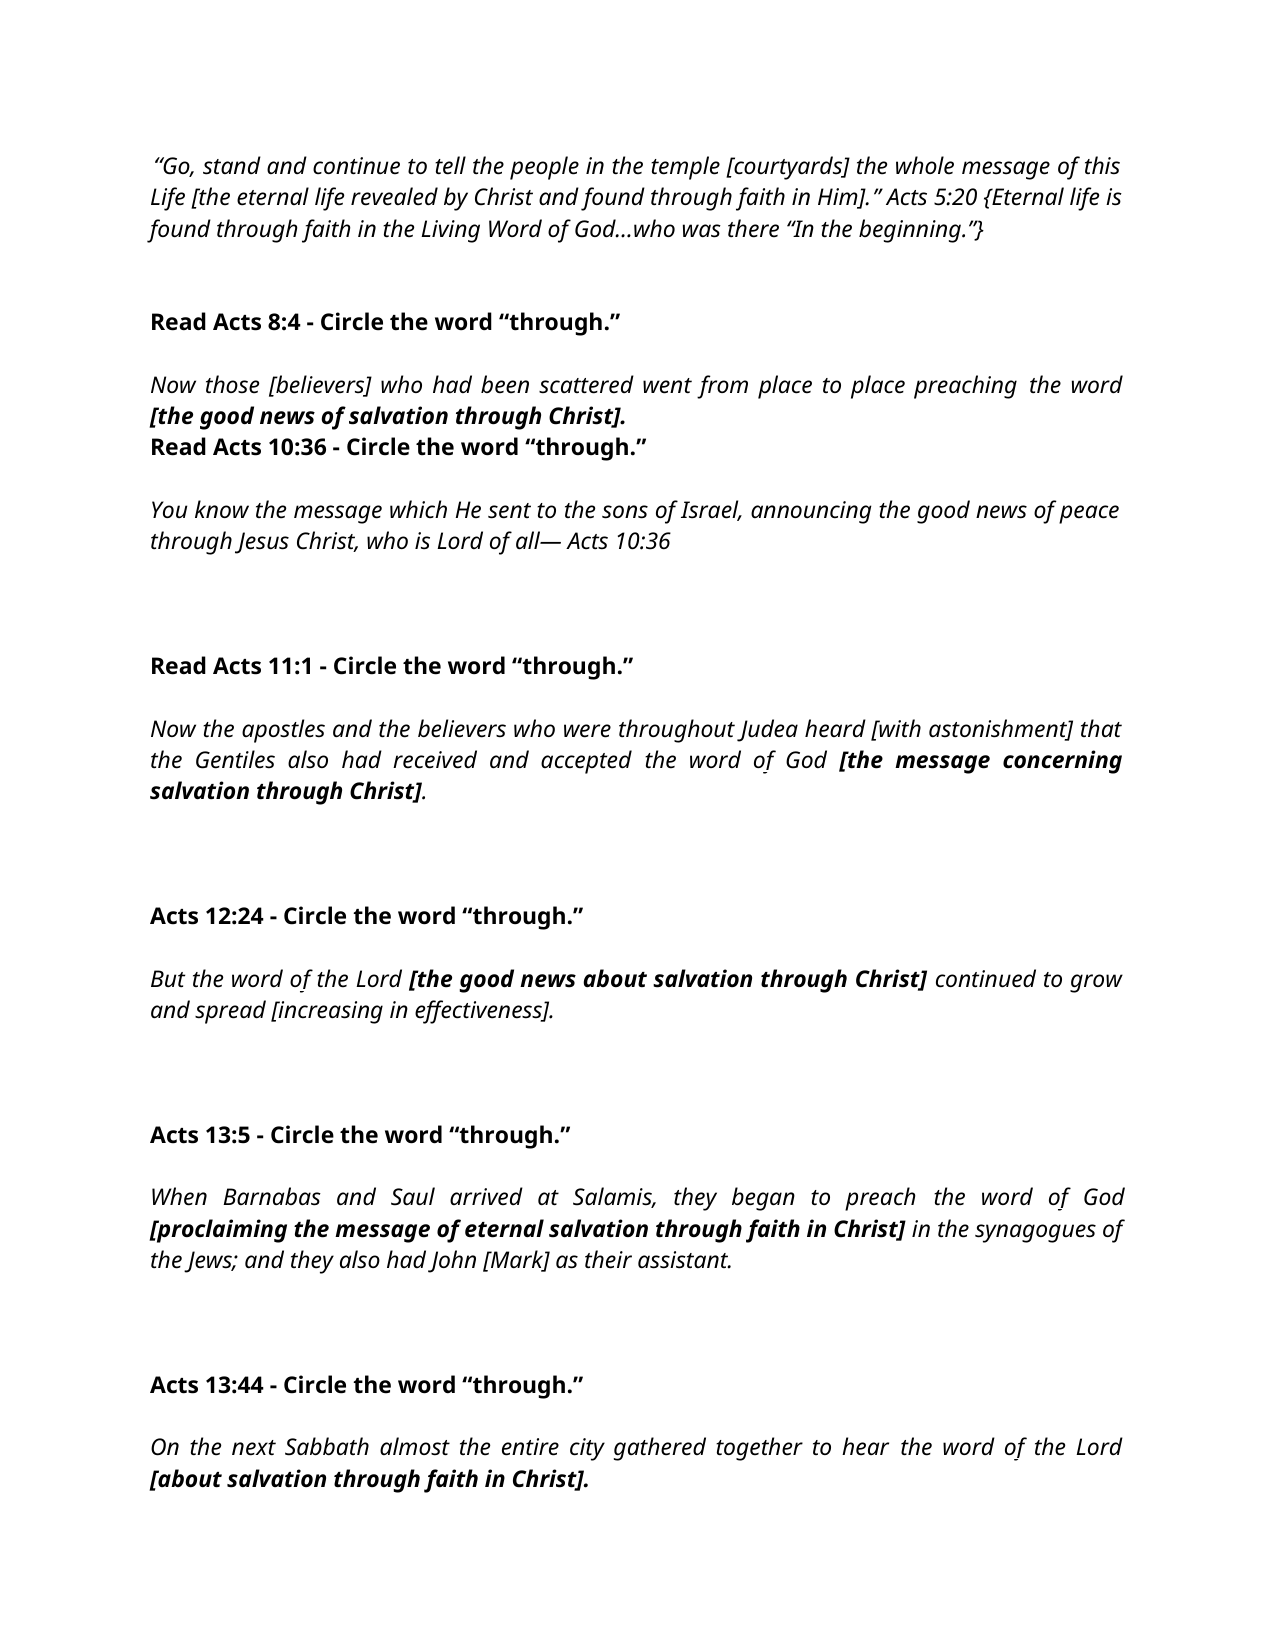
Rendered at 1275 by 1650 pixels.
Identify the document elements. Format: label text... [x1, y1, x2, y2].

text When Barnabas and Saul arrived at Salamis, they began to preach the word of God [proclaiming the message of eternal salvation through faith in Christ] in the synagogues of the Jews; and they also had John [Mark] as their assistant. [150, 1181, 1125, 1275]
text Acts 12:24 - Circle the word “through.” [150, 900, 1125, 931]
text But the word of the Lord [the good news about salvation through Christ] continued to grow and spread [increasing in effectiveness]. [150, 962, 1125, 1025]
text Acts 13:5 - Circle the word “through.” [150, 1119, 1125, 1150]
text Now the apostles and the believers who were throughout Judea heard [with astonishment] that the Gentiles also had received and accepted the word of God [the message concerning salvation through Christ]. [150, 712, 1125, 806]
text “Go, stand and continue to tell the people in the temple [courtyards] the whole message of this Life [the eternal life revealed by Christ and found through faith in Him].” Acts 5:20 {Eternal life is found through faith in the Living Word of God…who was there “In the beginning.”} [150, 150, 1125, 244]
text Read Acts 11:1 - Circle the word “through.” [150, 650, 1125, 681]
text You know the message which He sent to the sons of Israel, announcing the good news of peace through Jesus Christ, who is Lord of all— Acts 10:36 [150, 494, 1125, 556]
text Read Acts 8:4 - Circle the word “through.” [150, 306, 1125, 337]
text Acts 13:44 - Circle the word “through.” [150, 1369, 1125, 1400]
text Read Acts 10:36 - Circle the word “through.” [150, 431, 1125, 462]
text On the next Sabbath almost the entire city gathered together to hear the word of the Lord [about salvation through faith in Christ]. [150, 1431, 1125, 1494]
text Now those [believers] who had been scattered went from place to place preaching the word [the good news of salvation through Christ]. [150, 369, 1125, 431]
